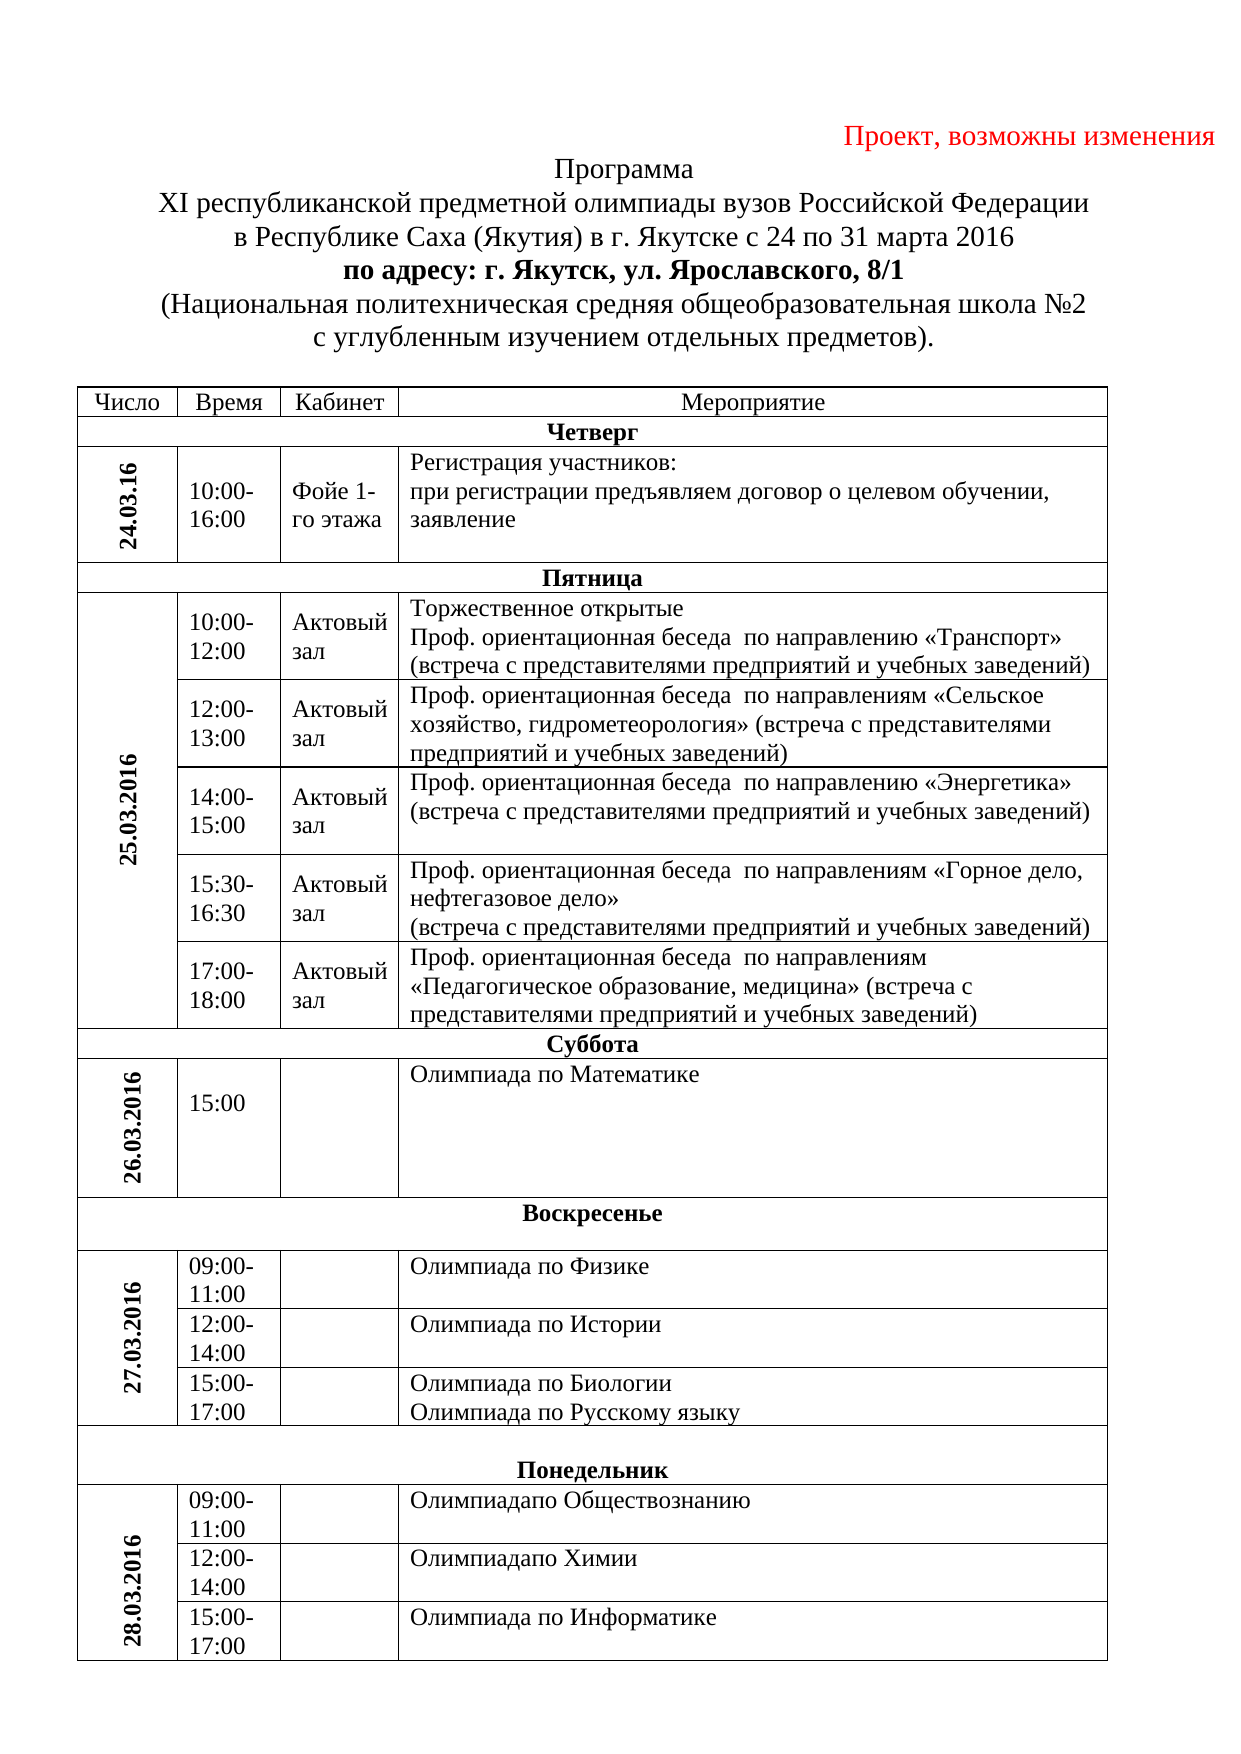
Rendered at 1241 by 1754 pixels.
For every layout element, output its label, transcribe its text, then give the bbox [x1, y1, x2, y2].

table_cell [281, 1544, 398, 1601]
table_cell Торжественное открытые Проф. ориентационная беседа по направлению «Транспорт» (встреча с представителями предприятий и учебных заведений) [399, 593, 1107, 679]
text по адресу: г. Якутск, ул. Ярославского, 8/1 [32, 252, 1215, 286]
table_cell [281, 1368, 398, 1425]
text с углубленным изучением отдельных предметов). [32, 319, 1215, 353]
table_cell 15:00-17:00 [178, 1368, 280, 1425]
table_cell [281, 1485, 398, 1542]
table_cell Регистрация участников: при регистрации предъявляем договор о целевом обучении, заявление [399, 447, 1107, 562]
table_cell 17:00-18:00 [178, 942, 280, 1028]
text Программа [32, 152, 1215, 185]
table_cell Суббота [78, 1029, 1107, 1058]
table_cell Олимпиада по Физике [399, 1251, 1107, 1308]
table_cell Проф. ориентационная беседа по направлениям «Горное дело, нефтегазовое дело» (встреча с представителями предприятий и учебных заведений) [399, 855, 1107, 941]
table_cell Актовый зал [281, 593, 398, 679]
table_cell Актовый зал [281, 768, 398, 854]
table_cell Олимпиада по Информатике [399, 1602, 1107, 1659]
table_cell 28.03.2016 [78, 1485, 177, 1659]
table_cell 27.03.2016 [78, 1251, 177, 1425]
table_header Число [78, 388, 177, 416]
table_cell Актовый зал [281, 942, 398, 1028]
table_cell Олимпиада по Биологии Олимпиада по Русскому языку [399, 1368, 1107, 1425]
table_cell Проф. ориентационная беседа по направлениям «Сельское хозяйство, гидрометеорология» (встреча с представителями предприятий и учебных заведений) [399, 680, 1107, 766]
table_cell [281, 1059, 398, 1197]
table_cell Понедельник [78, 1426, 1107, 1484]
table_cell [281, 1251, 398, 1308]
table_cell Актовый зал [281, 855, 398, 941]
table_cell 15:30-16:30 [178, 855, 280, 941]
table_cell Олимпиадапо Химии [399, 1544, 1107, 1601]
table_cell [281, 1309, 398, 1367]
table_cell 12:00-14:00 [178, 1309, 280, 1367]
table_cell 12:00-13:00 [178, 680, 280, 766]
table_cell 10:00-16:00 [178, 447, 280, 562]
table_cell Олимпиада по Истории [399, 1309, 1107, 1367]
text в Республике Саха (Якутия) в г. Якутске c 24 по 31 марта 2016 [32, 219, 1215, 252]
table_header Мероприятие [399, 388, 1107, 416]
table_cell 09:00-11:00 [178, 1485, 280, 1542]
table_header Кабинет [281, 388, 398, 416]
table_cell 15:00-17:00 [178, 1602, 280, 1659]
table_cell 09:00-11:00 [178, 1251, 280, 1308]
text Проект, возможны изменения [32, 118, 1215, 152]
text XI республиканской предметной олимпиады вузов Российской Федерации [32, 185, 1215, 219]
table_cell Фойе 1-го этажа [281, 447, 398, 562]
table_cell Проф. ориентационная беседа по направлению «Энергетика» (встреча с представителями предприятий и учебных заведений) [399, 768, 1107, 854]
table_cell Пятница [78, 563, 1107, 592]
table_cell Воскресенье [78, 1198, 1107, 1250]
table_cell Четверг [78, 417, 1107, 446]
table_cell Актовый зал [281, 680, 398, 766]
table_cell Проф. ориентационная беседа по направлениям «Педагогическое образование, медицина» (встреча с представителями предприятий и учебных заведений) [399, 942, 1107, 1028]
table_cell 26.03.2016 [78, 1059, 177, 1197]
table_cell 25.03.2016 [78, 593, 177, 1028]
table_cell 14:00-15:00 [178, 768, 280, 854]
table_cell 24.03.16 [78, 447, 177, 562]
text (Национальная политехническая средняя общеобразовательная школа №2 [32, 286, 1215, 319]
table_cell Олимпиадапо Обществознанию [399, 1485, 1107, 1542]
table_cell 10:00-12:00 [178, 593, 280, 679]
table_cell 12:00-14:00 [178, 1544, 280, 1601]
table_cell 15:00 [178, 1059, 280, 1197]
table_header Время [178, 388, 280, 416]
table_cell Олимпиада по Математике [399, 1059, 1107, 1197]
table_cell [281, 1602, 398, 1659]
